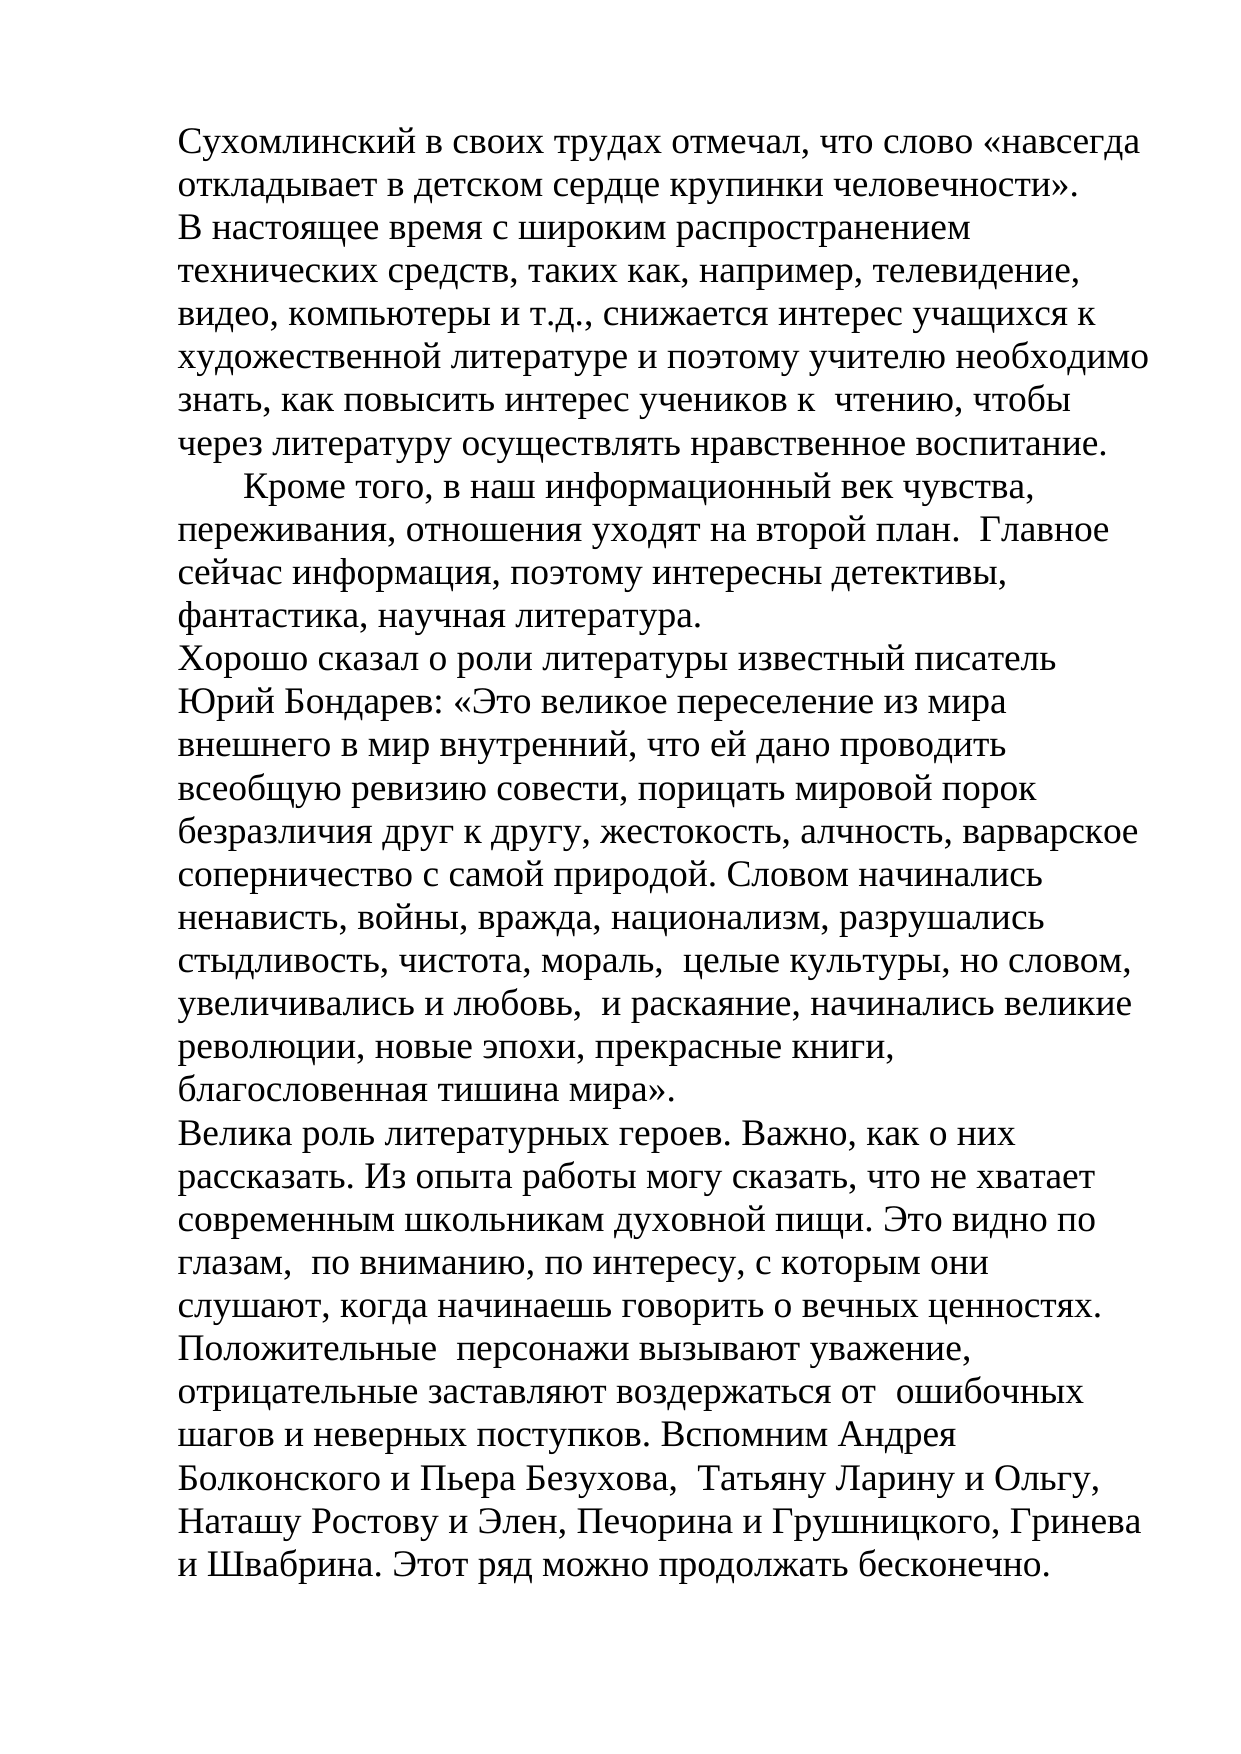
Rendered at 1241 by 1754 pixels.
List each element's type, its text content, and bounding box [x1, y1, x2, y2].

text Положительные персонажи вызывают уважение, отрицательные заставляют воздержаться от ошибочных шагов и неверных поступков. Вспомним Андрея Болконского и Пьера Безухова, Татьяну Ларину и Ольгу, Наташу Ростову и Элен, Печорина и Грушницкого, Гринева и Швабрина. Этот ряд можно продолжать бесконечно. [177, 1326, 1152, 1584]
text Хорошо сказал о роли литературы известный писатель Юрий Бондарев: «Это великое переселение из мира внешнего в мир внутренний, что ей дано проводить всеобщую ревизию совести, порицать мировой порок безразличия друг к другу, жестокость, алчность, варварское соперничество с самой природой. Словом начинались ненависть, войны, вражда, национализм, разрушались стыдливость, чистота, мораль, целые культуры, но словом, увеличивались и любовь, и раскаяние, начинались великие революции, новые эпохи, прекрасные книги, благословенная тишина мира». [177, 636, 1152, 1110]
text Кроме того, в наш информационный век чувства, переживания, отношения уходят на второй план. Главное сейчас информация, поэтому интересны детективы, фантастика, научная литература. [177, 463, 1152, 636]
text В настоящее время с широким распространением технических средств, таких как, например, телевидение, видео, компьютеры и т.д., снижается интерес учащихся к художественной литературе и поэтому учителю необходимо знать, как повысить интерес учеников к чтению, чтобы через литературу осуществлять нравственное воспитание. [177, 204, 1152, 463]
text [177, 118, 1152, 204]
text Велика роль литературных героев. Важно, как о них рассказать. Из опыта работы могу сказать, что не хватает современным школьникам духовной пищи. Это видно по глазам, по вниманию, по интересу, с которым они слушают, когда начинаешь говорить о вечных ценностях. [177, 1110, 1152, 1326]
